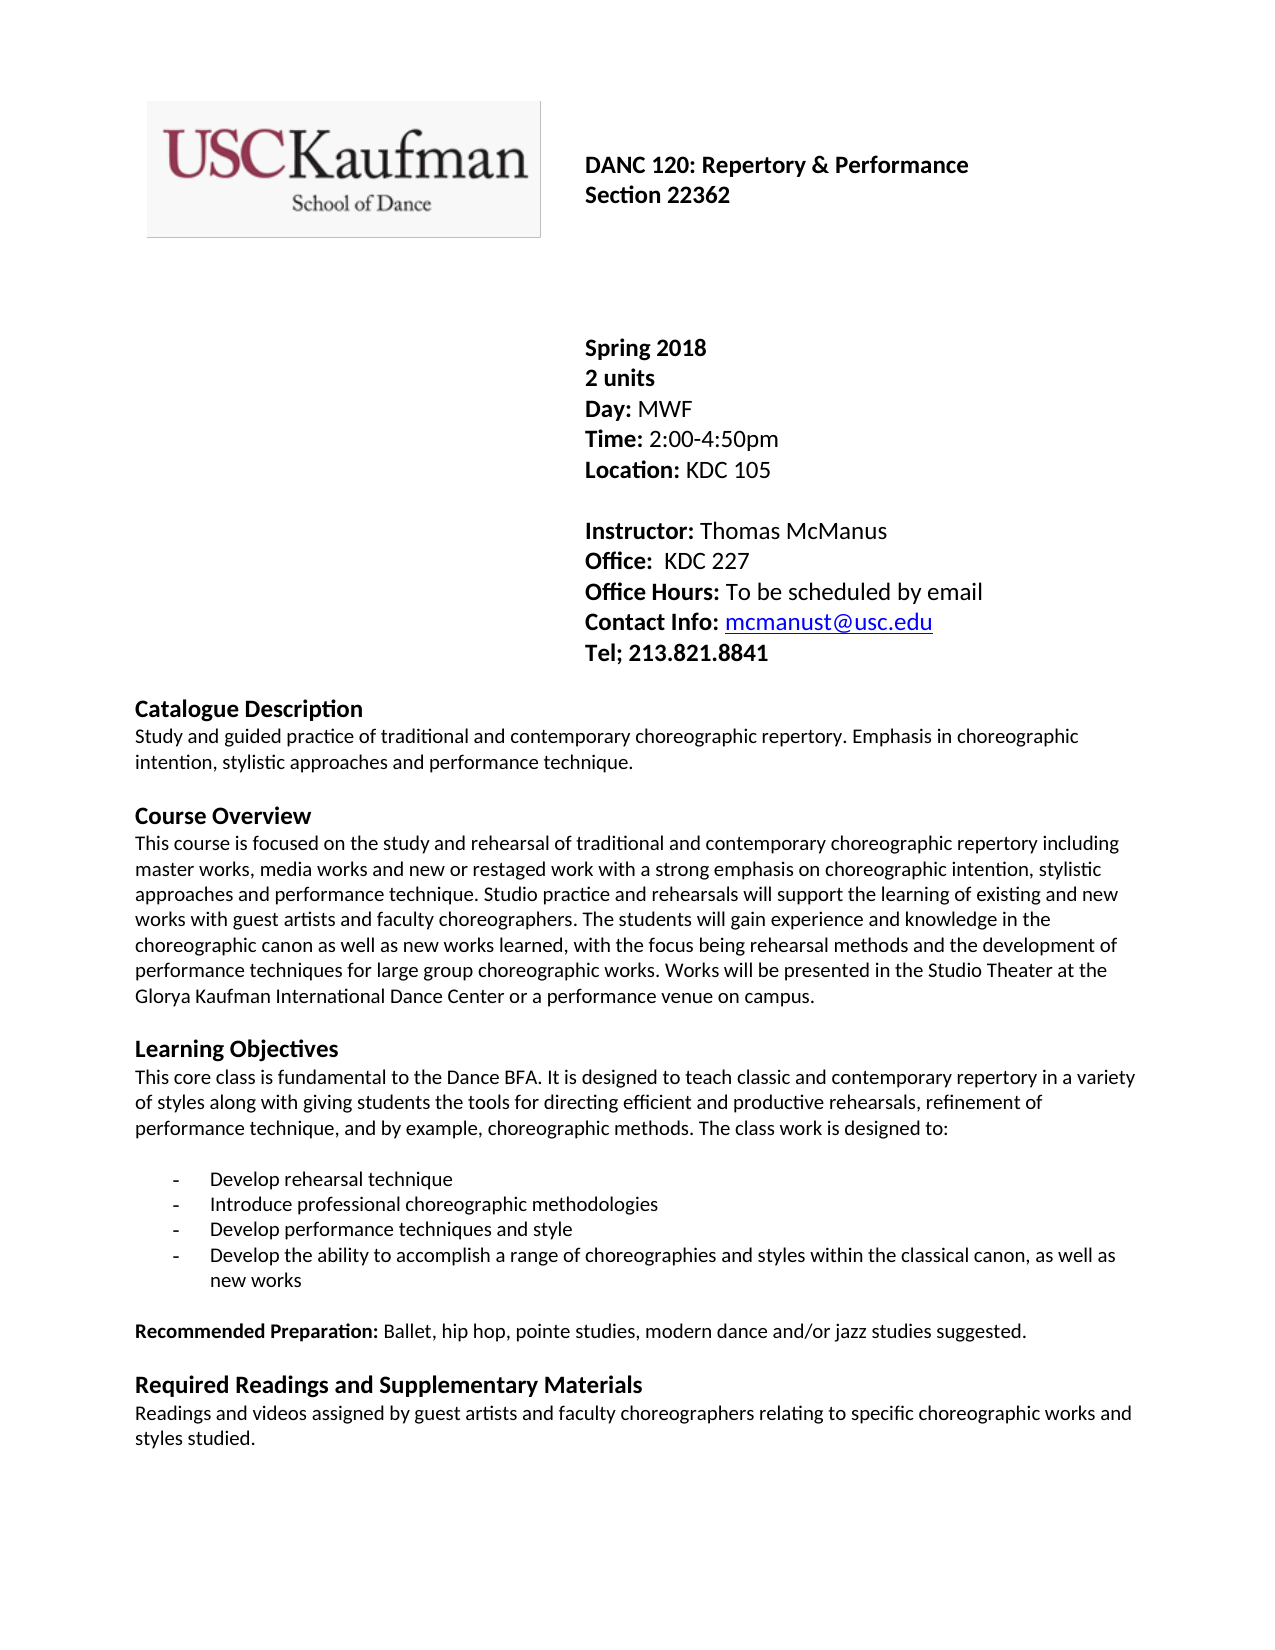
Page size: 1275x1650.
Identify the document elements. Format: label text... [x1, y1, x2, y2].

text Required Readings and Supplementary Materials [135, 1369, 1140, 1400]
text Tel; 213.821.8841 [585, 637, 1140, 668]
text Day: MWF [585, 393, 1140, 423]
list Develop performance techniques and style [172, 1217, 1140, 1242]
text Contact Info: mcmanust@usc.edu [585, 607, 1140, 637]
text This core class is fundamental to the Dance BFA. It is designed to teach classic and contemporary repertory in a variety of styles along with giving students the tools for directing efficient and productive rehearsals, refinement of performance technique, and by example, choreographic methods. The class work is designed to: [135, 1064, 1140, 1140]
text Study and guided practice of traditional and contemporary choreographic repertory. Emphasis in choreographic intention, stylistic approaches and performance technique. [135, 723, 1140, 774]
text Office: KDC 227 [585, 546, 1140, 576]
text Readings and videos assigned by guest artists and faculty choreographers relating to specific choreographic works and styles studied. [135, 1400, 1140, 1451]
list Develop the ability to accomplish a range of choreographies and styles within the classical canon, as well as new works [172, 1242, 1140, 1293]
text Recommended Preparation: Ballet, hip hop, pointe studies, modern dance and/or jazz studies suggested. [135, 1318, 1140, 1344]
text 2 units [585, 362, 1140, 393]
text Section 22362 [585, 179, 1140, 210]
text Location: KDC 105 [585, 454, 1140, 484]
list Develop rehearsal technique [172, 1166, 1140, 1191]
text Time: 2:00-4:50pm [585, 423, 1140, 454]
text Catalogue Description [135, 693, 1140, 723]
text Spring 2018 [585, 332, 1140, 362]
text Course Overview [135, 800, 1140, 830]
text DANC 120: Repertory & Performance [585, 149, 1140, 179]
picture [146, 101, 542, 239]
text Learning Objectives [135, 1034, 1140, 1064]
text Instructor: Thomas McManus [585, 515, 1140, 546]
text Office Hours: To be scheduled by email [585, 576, 1140, 607]
text This course is focused on the study and rehearsal of traditional and contemporary choreographic repertory including master works, media works and new or restaged work with a strong emphasis on choreographic intention, stylistic approaches and performance technique. Studio practice and rehearsals will support the learning of existing and new works with guest artists and faculty choreographers. The students will gain experience and knowledge in the choreographic canon as well as new works learned, with the focus being rehearsal methods and the development of performance techniques for large group choreographic works. Works will be presented in the Studio Theater at the Glorya Kaufman International Dance Center or a performance venue on campus. [135, 830, 1140, 1008]
list Introduce professional choreographic methodologies [172, 1191, 1140, 1217]
